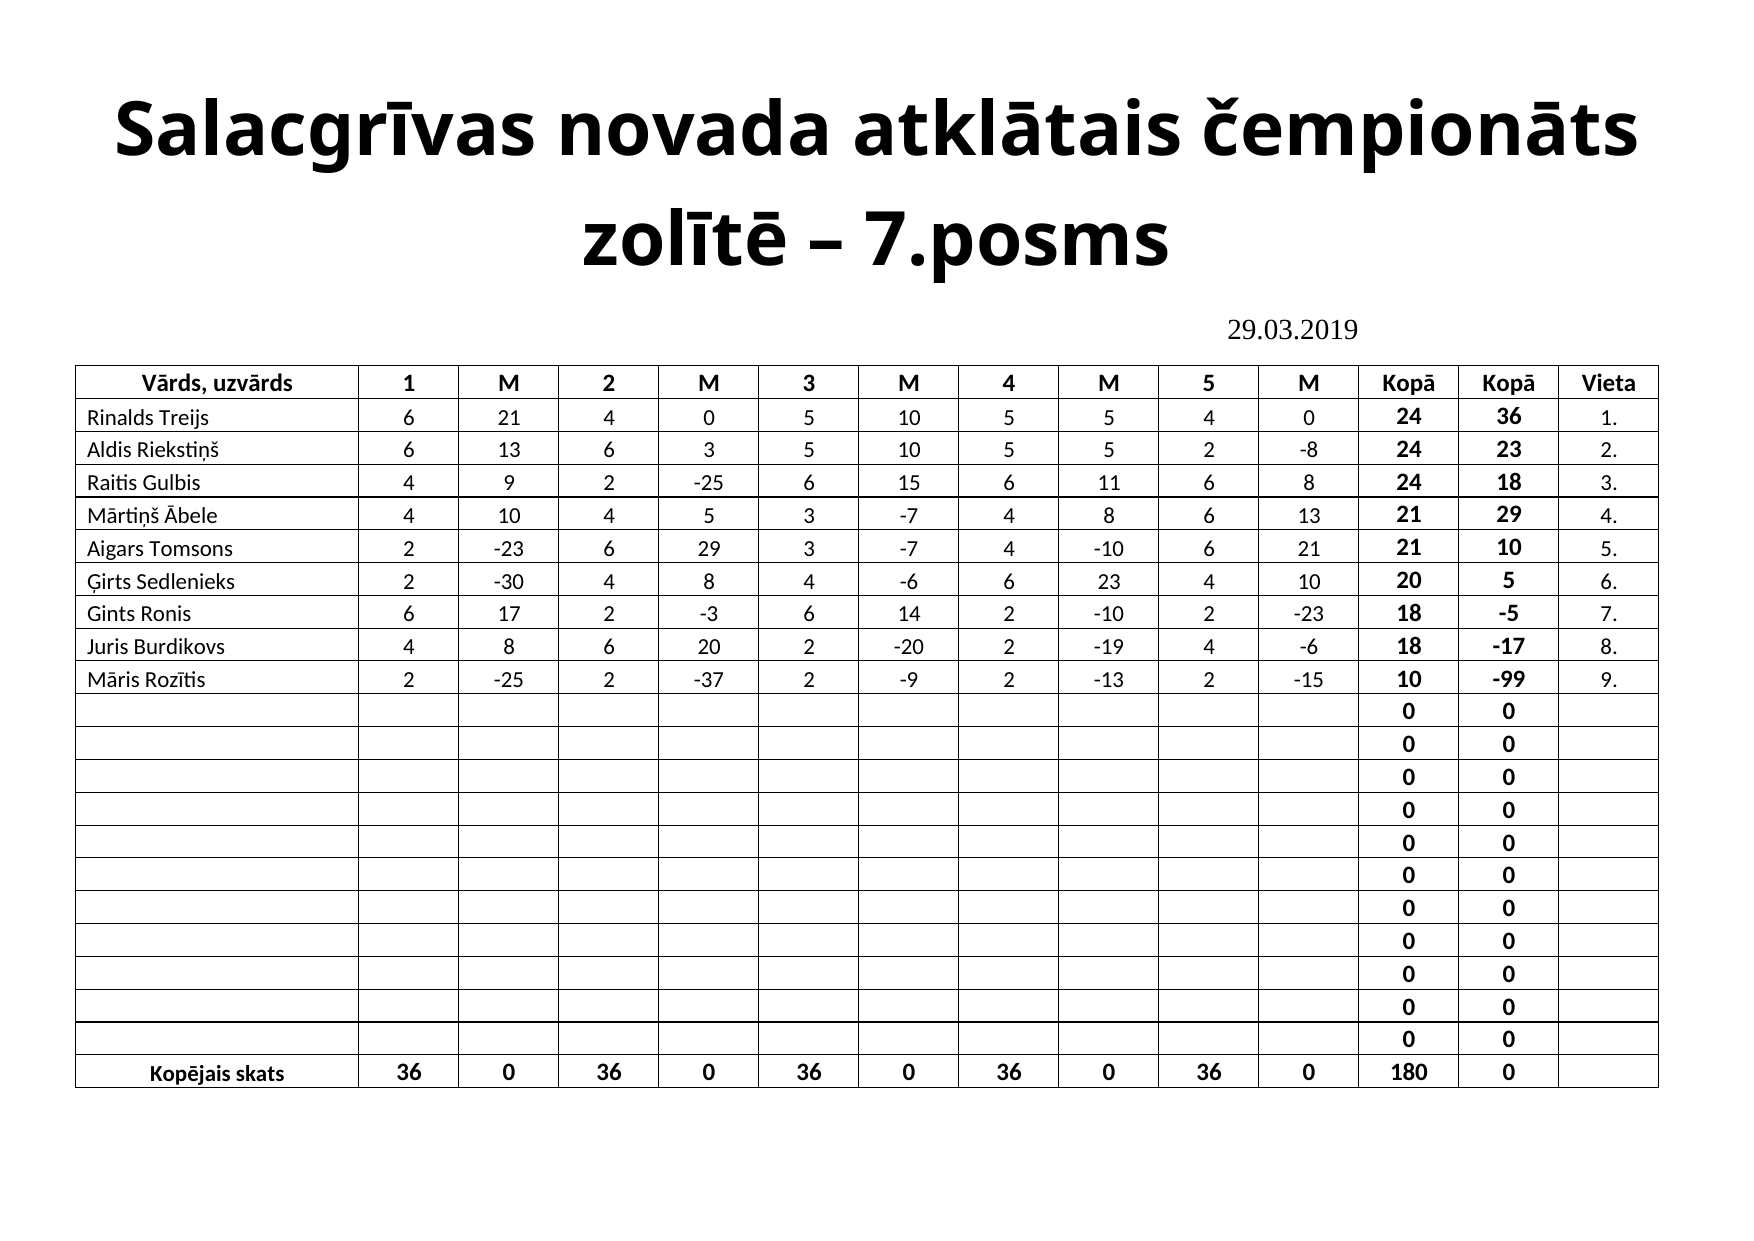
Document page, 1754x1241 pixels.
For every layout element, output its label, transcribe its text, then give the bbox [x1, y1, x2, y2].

table_cell [1559, 760, 1658, 792]
table_cell [759, 924, 858, 956]
table_cell 5 [759, 399, 858, 431]
table_cell 0 [1259, 1055, 1358, 1087]
table_cell [1059, 957, 1158, 988]
table_cell [1059, 760, 1158, 792]
table_cell 6 [759, 596, 858, 628]
table_cell 18 [1359, 629, 1458, 660]
table_cell 2 [759, 629, 858, 660]
table_cell [959, 694, 1058, 726]
table_header M [659, 366, 758, 398]
table_cell [459, 1023, 558, 1054]
table_cell 0 [1459, 694, 1558, 726]
table_cell [759, 826, 858, 857]
table_cell 4 [359, 498, 458, 529]
table_cell [359, 891, 458, 923]
table_cell 2 [1159, 432, 1258, 463]
table_cell -25 [659, 465, 758, 496]
table_cell -30 [459, 563, 558, 595]
table_cell [1559, 1023, 1658, 1054]
table_cell 6 [559, 629, 658, 660]
table_cell 10 [1259, 563, 1358, 595]
table_cell [859, 924, 958, 956]
table_cell -99 [1459, 661, 1558, 693]
table_header 3 [759, 366, 858, 398]
table_cell Māris Rozītis [76, 661, 358, 693]
table_cell 0 [1259, 399, 1358, 431]
table_cell [1559, 891, 1658, 923]
table_cell 21 [459, 399, 558, 431]
table_cell 2 [1159, 661, 1258, 693]
table_cell 4 [1159, 563, 1258, 595]
text 29.03.2019 [75, 312, 1679, 346]
table_cell 2 [359, 661, 458, 693]
table_cell [859, 1023, 958, 1054]
table_cell 5 [1459, 563, 1558, 595]
table_cell [559, 760, 658, 792]
table_cell [459, 924, 558, 956]
table_cell Aldis Riekstiņš [76, 432, 358, 463]
table_cell 36 [359, 1055, 458, 1087]
table_cell [759, 957, 858, 988]
table_header M [859, 366, 958, 398]
table_cell [1559, 858, 1658, 890]
table_cell [559, 858, 658, 890]
table_cell 0 [1459, 1055, 1558, 1087]
table_cell [1259, 760, 1358, 792]
table_cell 23 [1059, 563, 1158, 595]
table_cell 10 [1459, 530, 1558, 562]
table_cell 18 [1359, 596, 1458, 628]
table_cell 0 [1459, 957, 1558, 988]
table_header 5 [1159, 366, 1258, 398]
table_cell [459, 694, 558, 726]
table_cell [959, 891, 1058, 923]
table_cell 10 [459, 498, 558, 529]
table_cell 0 [1459, 924, 1558, 956]
table_cell [1259, 990, 1358, 1021]
table_cell Kopējais skats [76, 1055, 358, 1087]
table_cell [1059, 826, 1158, 857]
table_cell 24 [1359, 432, 1458, 463]
table_cell 5 [1059, 399, 1158, 431]
table_cell 4 [959, 498, 1058, 529]
table_cell [1159, 858, 1258, 890]
table_cell -10 [1059, 596, 1158, 628]
table_cell 5 [659, 498, 758, 529]
table_cell 2 [1159, 596, 1258, 628]
table_cell 21 [1359, 498, 1458, 529]
table_cell 4 [1159, 399, 1258, 431]
table_cell [1059, 1023, 1158, 1054]
table_cell [959, 826, 1058, 857]
table_cell -25 [459, 661, 558, 693]
table_cell 14 [859, 596, 958, 628]
table_cell -23 [459, 530, 558, 562]
table_cell 3. [1559, 465, 1658, 496]
table_cell 2 [359, 530, 458, 562]
table_cell 2 [759, 661, 858, 693]
table_cell 4 [959, 530, 1058, 562]
table_cell 13 [459, 432, 558, 463]
table_cell [1259, 924, 1358, 956]
table_header 1 [359, 366, 458, 398]
table_cell 0 [1359, 760, 1458, 792]
table_cell [1559, 924, 1658, 956]
table_cell [1059, 990, 1158, 1021]
table_cell [659, 990, 758, 1021]
table_cell [359, 924, 458, 956]
table_cell [1259, 858, 1358, 890]
table_cell 6 [559, 530, 658, 562]
table_cell [1059, 924, 1158, 956]
table_cell 5 [1059, 432, 1158, 463]
table_cell 4 [559, 399, 658, 431]
table_cell [359, 727, 458, 759]
table_cell 4 [359, 465, 458, 496]
table_cell 1. [1559, 399, 1658, 431]
table_cell [559, 826, 658, 857]
table_cell [959, 760, 1058, 792]
table_cell 4 [759, 563, 858, 595]
table_cell -15 [1259, 661, 1358, 693]
table_cell 17 [459, 596, 558, 628]
table_cell [559, 957, 658, 988]
table_cell 5 [959, 399, 1058, 431]
table_cell [659, 727, 758, 759]
table_cell 0 [1359, 694, 1458, 726]
table_cell 2 [359, 563, 458, 595]
table_cell 36 [759, 1055, 858, 1087]
table_cell 15 [859, 465, 958, 496]
table_cell 0 [1359, 858, 1458, 890]
table_cell 36 [1459, 399, 1558, 431]
table_cell [1159, 957, 1258, 988]
table_cell 6 [559, 432, 658, 463]
table_cell 8 [1059, 498, 1158, 529]
table_cell [1559, 826, 1658, 857]
table_cell 36 [959, 1055, 1058, 1087]
table_cell 23 [1459, 432, 1558, 463]
table_header Kopā [1459, 366, 1558, 398]
table_cell 0 [1359, 957, 1458, 988]
table_cell [859, 957, 958, 988]
table_cell 0 [1459, 891, 1558, 923]
table_cell 3 [759, 530, 858, 562]
table_cell 2 [959, 596, 1058, 628]
table_cell 5 [959, 432, 1058, 463]
table_cell 2 [559, 596, 658, 628]
table_cell -10 [1059, 530, 1158, 562]
table_cell [76, 858, 358, 890]
table_cell 0 [1359, 826, 1458, 857]
table_cell 8 [1259, 465, 1358, 496]
table_cell [1059, 694, 1158, 726]
table_cell [1259, 727, 1358, 759]
table_cell -17 [1459, 629, 1558, 660]
table_cell -7 [859, 530, 958, 562]
table_cell [659, 793, 758, 824]
table_cell [1259, 1023, 1358, 1054]
table_cell [359, 793, 458, 824]
table_cell 0 [1359, 990, 1458, 1021]
table_cell [459, 990, 558, 1021]
table_cell 6 [1159, 530, 1258, 562]
table_cell 4 [559, 563, 658, 595]
table_cell [459, 760, 558, 792]
table_cell [1259, 694, 1358, 726]
table_cell 0 [1459, 1023, 1558, 1054]
table_cell 24 [1359, 399, 1458, 431]
table_cell -37 [659, 661, 758, 693]
table_cell 4 [359, 629, 458, 660]
table_cell 3 [659, 432, 758, 463]
table_cell 2 [559, 465, 658, 496]
table_cell [1159, 826, 1258, 857]
table_cell [659, 760, 758, 792]
table_cell [1159, 924, 1258, 956]
table_cell 8 [659, 563, 758, 595]
table_cell [659, 826, 758, 857]
table_header 4 [959, 366, 1058, 398]
table_cell [959, 990, 1058, 1021]
table_cell [359, 858, 458, 890]
table_cell 5. [1559, 530, 1658, 562]
table_cell [559, 990, 658, 1021]
table_cell 11 [1059, 465, 1158, 496]
table_cell 0 [859, 1055, 958, 1087]
table_cell [859, 793, 958, 824]
table_cell -8 [1259, 432, 1358, 463]
table_cell [1059, 858, 1158, 890]
table_cell [1159, 891, 1258, 923]
table_cell [759, 1023, 858, 1054]
table_cell 0 [459, 1055, 558, 1087]
table_cell 6. [1559, 563, 1658, 595]
table_cell 13 [1259, 498, 1358, 529]
table_cell 20 [1359, 563, 1458, 595]
text Salacgrīvas novada atklātais čempionāts zolītē – 7.posms [75, 75, 1679, 287]
table_cell 0 [1059, 1055, 1158, 1087]
table_header M [1059, 366, 1158, 398]
table_cell [959, 957, 1058, 988]
table_cell 0 [1459, 826, 1558, 857]
table_cell Juris Burdikovs [76, 629, 358, 660]
table_cell [1059, 727, 1158, 759]
table_cell 0 [1459, 990, 1558, 1021]
table_cell [659, 924, 758, 956]
table_cell 6 [359, 432, 458, 463]
table_cell [1259, 826, 1358, 857]
table_cell 0 [1459, 793, 1558, 824]
table_cell [359, 957, 458, 988]
table_cell [359, 694, 458, 726]
table_cell [76, 1023, 358, 1054]
table_cell 9. [1559, 661, 1658, 693]
table_cell [1159, 990, 1258, 1021]
table_cell [1559, 694, 1658, 726]
table_cell [1159, 727, 1258, 759]
table_cell [459, 891, 558, 923]
table_cell Ģirts Sedlenieks [76, 563, 358, 595]
table_cell 7. [1559, 596, 1658, 628]
table_cell [76, 826, 358, 857]
table_header M [1259, 366, 1358, 398]
table_cell [759, 727, 858, 759]
table_cell -23 [1259, 596, 1358, 628]
table_cell 0 [1459, 760, 1558, 792]
table_cell 24 [1359, 465, 1458, 496]
table_cell 29 [659, 530, 758, 562]
table_cell [459, 858, 558, 890]
table_cell [559, 1023, 658, 1054]
table_cell [659, 1023, 758, 1054]
table_cell 0 [1459, 858, 1558, 890]
table_cell 0 [1359, 727, 1458, 759]
table_cell -3 [659, 596, 758, 628]
table_cell 4 [1159, 629, 1258, 660]
table_cell 0 [1459, 727, 1558, 759]
table_cell -5 [1459, 596, 1558, 628]
table_cell [559, 727, 658, 759]
table_cell [359, 990, 458, 1021]
table_cell [459, 826, 558, 857]
table_cell [859, 694, 958, 726]
table_cell 0 [1359, 924, 1458, 956]
table_cell [359, 1023, 458, 1054]
table_cell [659, 858, 758, 890]
table_cell 180 [1359, 1055, 1458, 1087]
table_cell [559, 694, 658, 726]
table_cell [76, 760, 358, 792]
table_cell 8 [459, 629, 558, 660]
table_cell [76, 990, 358, 1021]
table_cell [959, 727, 1058, 759]
table_cell 36 [1159, 1055, 1258, 1087]
table_cell Rinalds Treijs [76, 399, 358, 431]
table_cell Aigars Tomsons [76, 530, 358, 562]
table_cell [859, 727, 958, 759]
table_cell [759, 793, 858, 824]
table_header Kopā [1359, 366, 1458, 398]
table_header Vārds, uzvārds [76, 366, 358, 398]
table_cell 4 [559, 498, 658, 529]
table_cell [76, 793, 358, 824]
table_cell [1559, 957, 1658, 988]
table_cell Gints Ronis [76, 596, 358, 628]
table_cell [1159, 760, 1258, 792]
table_cell [1159, 793, 1258, 824]
table_cell 2 [959, 661, 1058, 693]
table_cell 4. [1559, 498, 1658, 529]
table_cell [76, 694, 358, 726]
table_cell [759, 694, 858, 726]
table_cell [1259, 793, 1358, 824]
table_cell 6 [1159, 498, 1258, 529]
table_cell 2 [959, 629, 1058, 660]
table_header M [459, 366, 558, 398]
table_cell [659, 694, 758, 726]
table_cell [859, 891, 958, 923]
table_cell 0 [1359, 1023, 1458, 1054]
table_cell 36 [559, 1055, 658, 1087]
table_cell [1159, 694, 1258, 726]
table_cell 0 [1359, 793, 1458, 824]
table_cell [1259, 957, 1358, 988]
table_cell 5 [759, 432, 858, 463]
table_cell [1559, 990, 1658, 1021]
table_cell 18 [1459, 465, 1558, 496]
table_cell Mārtiņš Ābele [76, 498, 358, 529]
table_cell 6 [359, 399, 458, 431]
table_cell [859, 990, 958, 1021]
table_cell -20 [859, 629, 958, 660]
table_cell 2 [559, 661, 658, 693]
table_cell 8. [1559, 629, 1658, 660]
table_cell [959, 858, 1058, 890]
table_header 2 [559, 366, 658, 398]
table_cell [459, 727, 558, 759]
table_cell [759, 858, 858, 890]
table_cell -9 [859, 661, 958, 693]
table_cell 6 [759, 465, 858, 496]
table_cell 3 [759, 498, 858, 529]
table_cell 2. [1559, 432, 1658, 463]
table_cell [759, 760, 858, 792]
table_cell 0 [659, 1055, 758, 1087]
table_cell 10 [859, 399, 958, 431]
table_cell [759, 990, 858, 1021]
table_cell -7 [859, 498, 958, 529]
table_cell [76, 957, 358, 988]
table_cell [76, 727, 358, 759]
table_cell 9 [459, 465, 558, 496]
table_header Vieta [1559, 366, 1658, 398]
table_cell -6 [859, 563, 958, 595]
table_cell [859, 760, 958, 792]
table_cell -19 [1059, 629, 1158, 660]
table_cell -6 [1259, 629, 1358, 660]
table_cell Raitis Gulbis [76, 465, 358, 496]
table_cell [559, 924, 658, 956]
table_cell [76, 891, 358, 923]
table_cell 0 [659, 399, 758, 431]
table_cell [1059, 793, 1158, 824]
table_cell -13 [1059, 661, 1158, 693]
table_cell 20 [659, 629, 758, 660]
table_cell [1559, 1055, 1658, 1087]
table_cell [959, 924, 1058, 956]
table_cell [659, 957, 758, 988]
table_cell [1059, 891, 1158, 923]
table_cell [459, 957, 558, 988]
table_cell [1259, 891, 1358, 923]
table_cell 6 [959, 563, 1058, 595]
table_cell [559, 891, 658, 923]
table_cell [659, 891, 758, 923]
table_cell [759, 891, 858, 923]
table_cell [959, 793, 1058, 824]
table_cell [459, 793, 558, 824]
table_cell [359, 826, 458, 857]
table_cell [559, 793, 658, 824]
table_cell [959, 1023, 1058, 1054]
table_cell 6 [959, 465, 1058, 496]
table_cell 21 [1359, 530, 1458, 562]
table_cell [1559, 793, 1658, 824]
table_cell [76, 924, 358, 956]
table_cell [1559, 727, 1658, 759]
table_cell 6 [1159, 465, 1258, 496]
table_cell 6 [359, 596, 458, 628]
table_cell 10 [859, 432, 958, 463]
table_cell 29 [1459, 498, 1558, 529]
table_cell [859, 826, 958, 857]
table_cell [1159, 1023, 1258, 1054]
table_cell 21 [1259, 530, 1358, 562]
table_cell 10 [1359, 661, 1458, 693]
table_cell [359, 760, 458, 792]
table_cell 0 [1359, 891, 1458, 923]
table_cell [859, 858, 958, 890]
